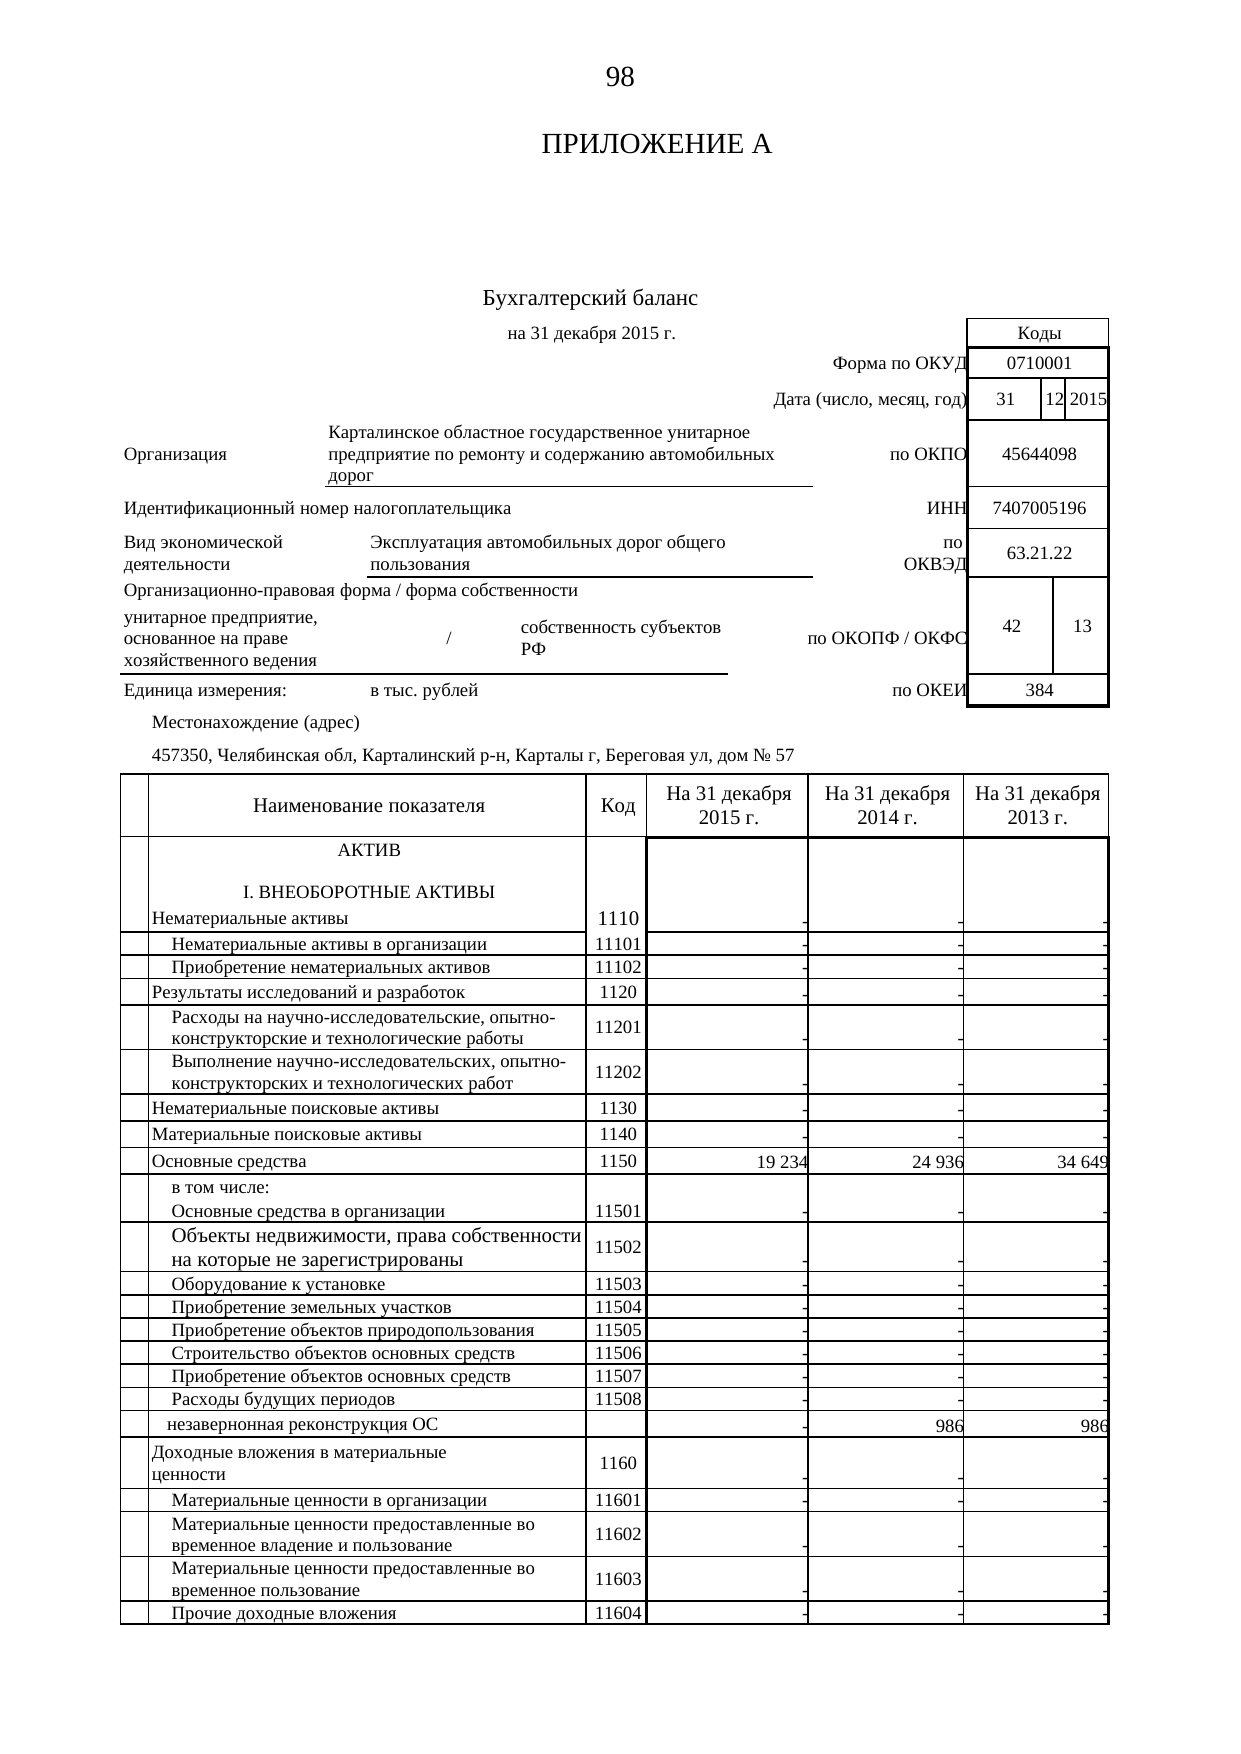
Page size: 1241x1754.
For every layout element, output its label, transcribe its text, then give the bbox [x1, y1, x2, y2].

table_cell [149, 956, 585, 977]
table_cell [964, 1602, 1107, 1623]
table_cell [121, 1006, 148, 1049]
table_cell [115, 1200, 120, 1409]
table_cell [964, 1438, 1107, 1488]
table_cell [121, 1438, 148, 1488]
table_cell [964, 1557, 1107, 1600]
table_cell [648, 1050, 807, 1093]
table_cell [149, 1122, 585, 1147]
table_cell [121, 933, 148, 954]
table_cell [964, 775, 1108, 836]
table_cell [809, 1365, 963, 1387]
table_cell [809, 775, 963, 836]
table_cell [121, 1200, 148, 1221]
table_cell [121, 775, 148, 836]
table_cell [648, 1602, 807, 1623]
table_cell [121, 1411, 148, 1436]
text ПРИЛОЖЕНИЕ А [118, 126, 1122, 160]
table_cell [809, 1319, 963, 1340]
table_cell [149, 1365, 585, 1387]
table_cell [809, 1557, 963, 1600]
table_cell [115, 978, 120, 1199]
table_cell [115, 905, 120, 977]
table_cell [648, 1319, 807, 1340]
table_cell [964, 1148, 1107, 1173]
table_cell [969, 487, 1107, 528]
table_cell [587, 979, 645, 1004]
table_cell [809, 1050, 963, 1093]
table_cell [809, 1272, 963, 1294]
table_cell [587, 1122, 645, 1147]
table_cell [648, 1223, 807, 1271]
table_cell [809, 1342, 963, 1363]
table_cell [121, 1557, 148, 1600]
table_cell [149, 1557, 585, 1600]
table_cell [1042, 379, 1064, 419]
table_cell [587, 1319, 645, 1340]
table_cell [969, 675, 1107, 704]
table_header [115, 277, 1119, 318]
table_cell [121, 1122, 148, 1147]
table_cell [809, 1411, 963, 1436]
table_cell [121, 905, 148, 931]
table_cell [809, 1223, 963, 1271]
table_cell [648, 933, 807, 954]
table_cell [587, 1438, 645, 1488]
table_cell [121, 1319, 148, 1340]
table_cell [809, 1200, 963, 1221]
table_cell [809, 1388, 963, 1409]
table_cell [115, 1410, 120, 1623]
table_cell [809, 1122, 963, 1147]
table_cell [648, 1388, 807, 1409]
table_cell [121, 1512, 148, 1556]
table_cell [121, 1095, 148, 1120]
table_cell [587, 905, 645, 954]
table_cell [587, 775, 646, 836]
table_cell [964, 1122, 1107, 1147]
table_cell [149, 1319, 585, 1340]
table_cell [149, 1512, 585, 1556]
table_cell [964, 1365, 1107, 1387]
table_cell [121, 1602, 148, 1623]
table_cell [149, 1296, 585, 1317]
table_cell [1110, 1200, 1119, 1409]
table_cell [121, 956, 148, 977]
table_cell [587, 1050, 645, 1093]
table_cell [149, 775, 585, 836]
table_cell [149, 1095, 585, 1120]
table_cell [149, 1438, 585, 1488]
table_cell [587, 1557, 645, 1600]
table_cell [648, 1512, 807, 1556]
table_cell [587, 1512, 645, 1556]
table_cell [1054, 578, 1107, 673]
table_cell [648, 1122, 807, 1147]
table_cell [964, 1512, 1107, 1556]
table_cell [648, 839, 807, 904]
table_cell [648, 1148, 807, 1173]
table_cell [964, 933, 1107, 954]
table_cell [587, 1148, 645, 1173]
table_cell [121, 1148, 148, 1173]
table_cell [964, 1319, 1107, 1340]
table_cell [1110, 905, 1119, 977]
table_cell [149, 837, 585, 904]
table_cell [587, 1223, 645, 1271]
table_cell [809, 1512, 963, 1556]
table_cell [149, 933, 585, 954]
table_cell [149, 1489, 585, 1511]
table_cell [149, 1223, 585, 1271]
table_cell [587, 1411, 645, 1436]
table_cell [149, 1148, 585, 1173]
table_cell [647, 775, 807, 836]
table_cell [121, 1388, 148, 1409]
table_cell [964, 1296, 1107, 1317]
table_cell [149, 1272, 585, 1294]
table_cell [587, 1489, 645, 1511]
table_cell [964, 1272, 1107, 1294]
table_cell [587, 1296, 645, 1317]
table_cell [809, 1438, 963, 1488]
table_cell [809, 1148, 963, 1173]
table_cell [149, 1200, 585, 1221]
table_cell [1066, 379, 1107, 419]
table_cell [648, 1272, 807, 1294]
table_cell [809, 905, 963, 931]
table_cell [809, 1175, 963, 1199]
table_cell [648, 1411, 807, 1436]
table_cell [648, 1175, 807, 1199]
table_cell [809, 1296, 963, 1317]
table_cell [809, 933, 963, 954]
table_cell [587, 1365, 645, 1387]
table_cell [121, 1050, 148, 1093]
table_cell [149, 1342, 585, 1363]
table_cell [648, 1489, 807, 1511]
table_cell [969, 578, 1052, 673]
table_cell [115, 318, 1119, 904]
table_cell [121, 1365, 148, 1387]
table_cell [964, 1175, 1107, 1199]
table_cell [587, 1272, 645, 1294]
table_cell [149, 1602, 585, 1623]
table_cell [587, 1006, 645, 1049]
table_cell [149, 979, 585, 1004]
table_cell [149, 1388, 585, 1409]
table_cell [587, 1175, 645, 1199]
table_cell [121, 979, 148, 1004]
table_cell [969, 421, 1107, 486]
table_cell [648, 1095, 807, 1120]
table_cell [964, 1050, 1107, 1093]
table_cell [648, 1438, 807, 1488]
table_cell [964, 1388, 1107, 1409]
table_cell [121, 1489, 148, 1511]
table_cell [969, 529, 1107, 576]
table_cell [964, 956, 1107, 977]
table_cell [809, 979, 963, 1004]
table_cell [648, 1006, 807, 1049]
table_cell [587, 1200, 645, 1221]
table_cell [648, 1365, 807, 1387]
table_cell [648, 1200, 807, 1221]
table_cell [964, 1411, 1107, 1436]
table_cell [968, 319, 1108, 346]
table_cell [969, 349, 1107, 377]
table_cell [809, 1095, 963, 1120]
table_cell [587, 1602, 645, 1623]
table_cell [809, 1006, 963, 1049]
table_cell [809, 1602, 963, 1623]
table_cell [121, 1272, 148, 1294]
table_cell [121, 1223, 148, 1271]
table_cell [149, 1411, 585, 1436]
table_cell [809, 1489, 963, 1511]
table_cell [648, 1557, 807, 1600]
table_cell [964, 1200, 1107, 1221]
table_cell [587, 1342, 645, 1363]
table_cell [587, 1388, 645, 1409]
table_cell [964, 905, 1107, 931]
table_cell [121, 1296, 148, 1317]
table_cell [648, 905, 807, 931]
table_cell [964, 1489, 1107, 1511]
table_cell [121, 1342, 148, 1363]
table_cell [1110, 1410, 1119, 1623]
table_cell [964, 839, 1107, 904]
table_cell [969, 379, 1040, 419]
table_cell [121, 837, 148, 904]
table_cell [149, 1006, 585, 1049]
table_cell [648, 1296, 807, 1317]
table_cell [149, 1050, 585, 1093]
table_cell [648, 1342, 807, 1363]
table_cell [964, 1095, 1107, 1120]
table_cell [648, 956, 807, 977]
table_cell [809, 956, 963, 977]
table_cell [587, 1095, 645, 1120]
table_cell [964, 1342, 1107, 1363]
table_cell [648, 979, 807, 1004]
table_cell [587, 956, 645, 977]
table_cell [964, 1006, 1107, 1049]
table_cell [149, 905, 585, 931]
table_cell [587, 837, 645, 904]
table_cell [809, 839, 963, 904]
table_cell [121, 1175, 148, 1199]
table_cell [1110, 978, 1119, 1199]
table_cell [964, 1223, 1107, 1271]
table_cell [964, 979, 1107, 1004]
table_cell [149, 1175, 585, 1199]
